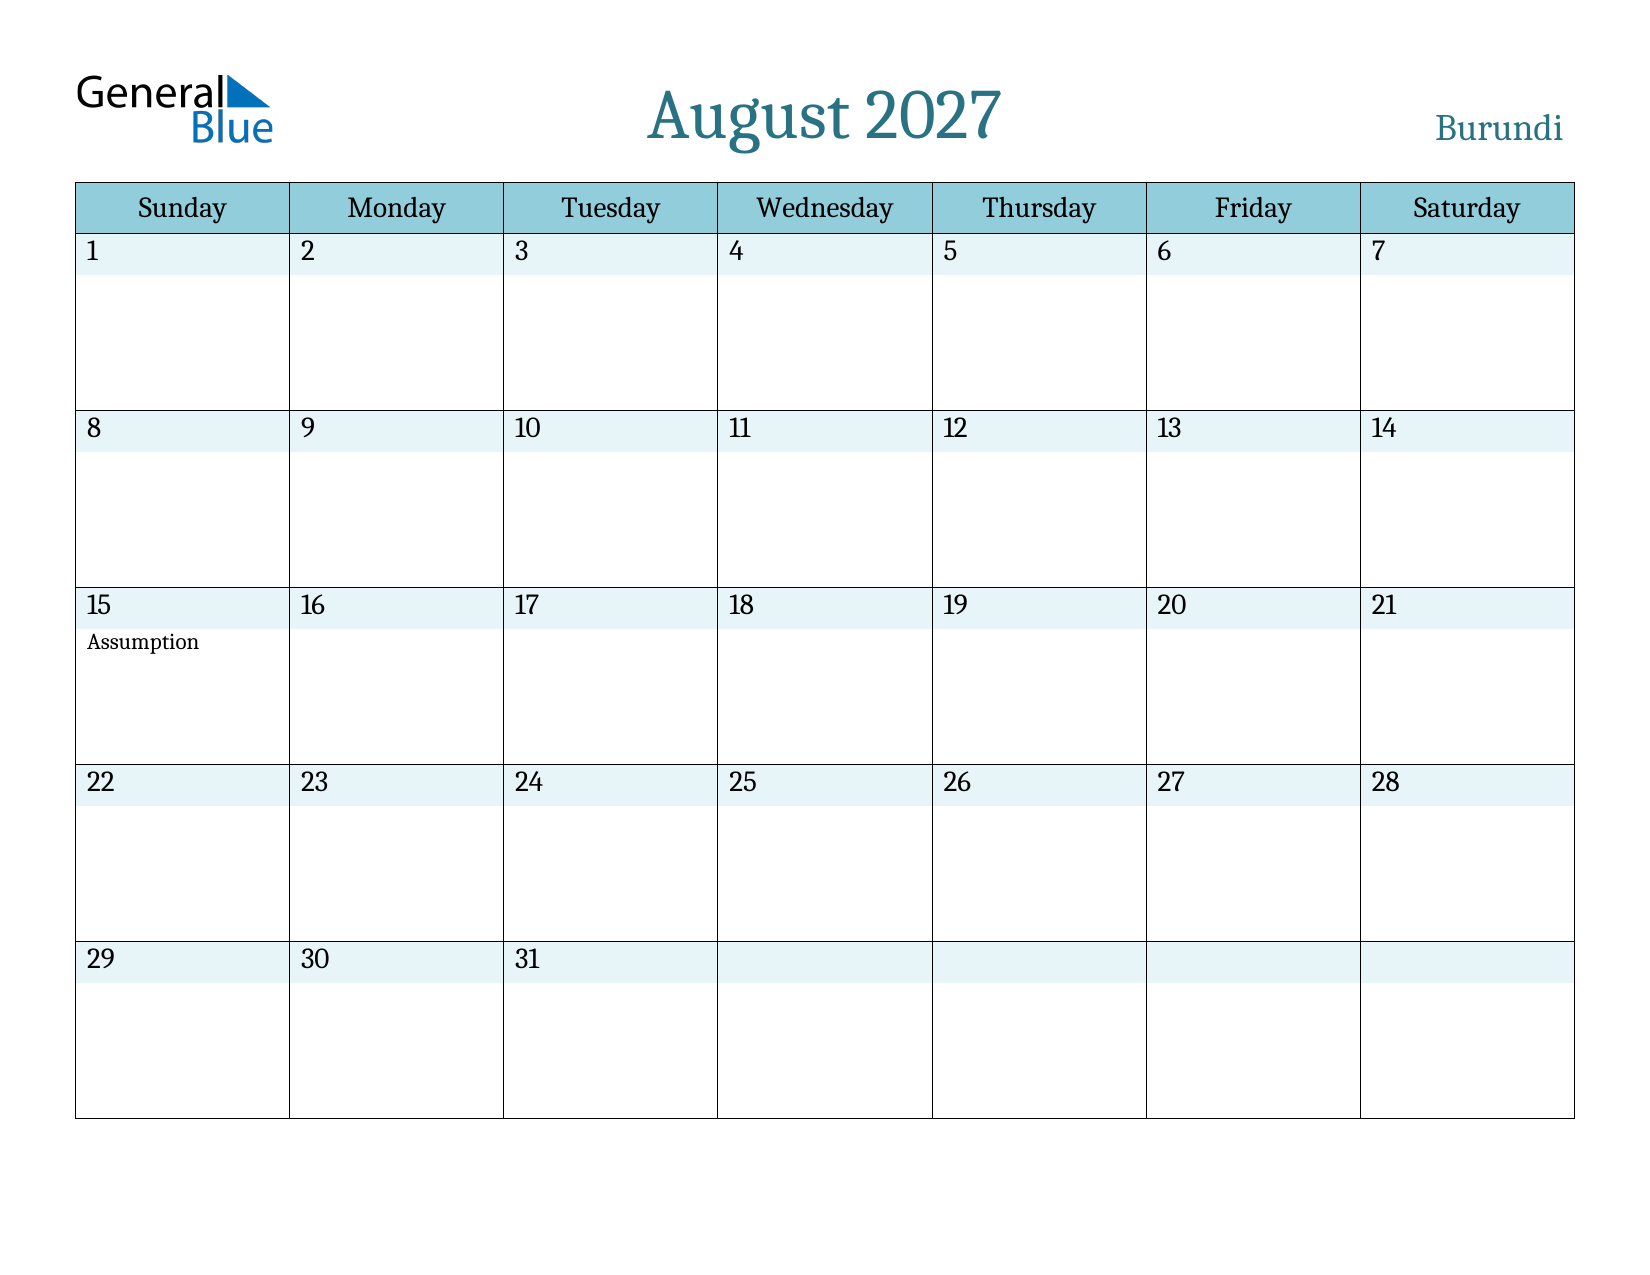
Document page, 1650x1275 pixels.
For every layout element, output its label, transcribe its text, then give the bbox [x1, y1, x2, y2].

table_cell Saturday [1361, 183, 1574, 233]
table_cell [504, 452, 717, 587]
table_cell [718, 275, 932, 410]
table_cell Friday [1147, 183, 1360, 233]
table_cell 16 [290, 588, 503, 629]
table_cell [290, 806, 503, 941]
table_cell 22 [76, 765, 289, 806]
table_cell 27 [1147, 765, 1360, 806]
table_cell [1361, 983, 1574, 1118]
table_cell 9 [290, 411, 503, 452]
table_cell 23 [290, 765, 503, 806]
table_cell [1147, 942, 1360, 983]
table_cell [1361, 942, 1574, 983]
table_cell 20 [1147, 588, 1360, 629]
table_cell [718, 942, 932, 983]
table_cell [504, 806, 717, 941]
table_cell [1361, 452, 1574, 587]
table_header Burundi [1146, 75, 1574, 182]
table_cell [718, 806, 932, 941]
table_cell 5 [933, 234, 1146, 275]
table_cell Monday [290, 183, 503, 233]
table_cell [933, 275, 1146, 410]
table_cell 14 [1361, 411, 1574, 452]
table_cell [76, 275, 289, 410]
table_cell [1147, 806, 1360, 941]
table_cell 2 [290, 234, 503, 275]
table_cell [718, 452, 932, 587]
table_cell 7 [1361, 234, 1574, 275]
table_cell [76, 452, 289, 587]
table_cell 12 [933, 411, 1146, 452]
table_cell 28 [1361, 765, 1574, 806]
table_cell 4 [718, 234, 932, 275]
table_cell [504, 629, 717, 764]
table_cell [1361, 806, 1574, 941]
table_cell 8 [76, 411, 289, 452]
table_cell 19 [933, 588, 1146, 629]
table_cell 1 [76, 234, 289, 275]
table_cell 26 [933, 765, 1146, 806]
table_header [76, 75, 503, 182]
table_cell 18 [718, 588, 932, 629]
table_cell 13 [1147, 411, 1360, 452]
table_cell [933, 629, 1146, 764]
table_cell [933, 942, 1146, 983]
table_cell [290, 452, 503, 587]
table_cell [1147, 629, 1360, 764]
table_cell [933, 452, 1146, 587]
table_cell [933, 983, 1146, 1118]
table_cell 30 [290, 942, 503, 983]
table_cell Thursday [933, 183, 1146, 233]
table_cell [1147, 983, 1360, 1118]
table_cell Wednesday [718, 183, 932, 233]
table_cell 3 [504, 234, 717, 275]
table_cell 21 [1361, 588, 1574, 629]
table_cell [76, 983, 289, 1118]
table_cell 17 [504, 588, 717, 629]
table_cell 10 [504, 411, 717, 452]
picture [77, 75, 273, 143]
table_cell [1147, 452, 1360, 587]
table_cell [718, 629, 932, 764]
table_cell 29 [76, 942, 289, 983]
table_cell Assumption [76, 629, 289, 764]
table_cell [290, 275, 503, 410]
table_cell Sunday [76, 183, 289, 233]
table_header August 2027 [504, 75, 1146, 182]
table_cell [1361, 275, 1574, 410]
table_cell [1147, 275, 1360, 410]
table_cell [290, 629, 503, 764]
table_cell 24 [504, 765, 717, 806]
table_cell [933, 806, 1146, 941]
table_cell Tuesday [504, 183, 717, 233]
table_cell 31 [504, 942, 717, 983]
table_cell [290, 983, 503, 1118]
table_cell [504, 275, 717, 410]
table_cell 6 [1147, 234, 1360, 275]
table_cell 25 [718, 765, 932, 806]
table_cell [1361, 629, 1574, 764]
table_cell [76, 806, 289, 941]
table_cell 15 [76, 588, 289, 629]
table_cell [718, 983, 932, 1118]
table_cell 11 [718, 411, 932, 452]
table_cell [504, 983, 717, 1118]
